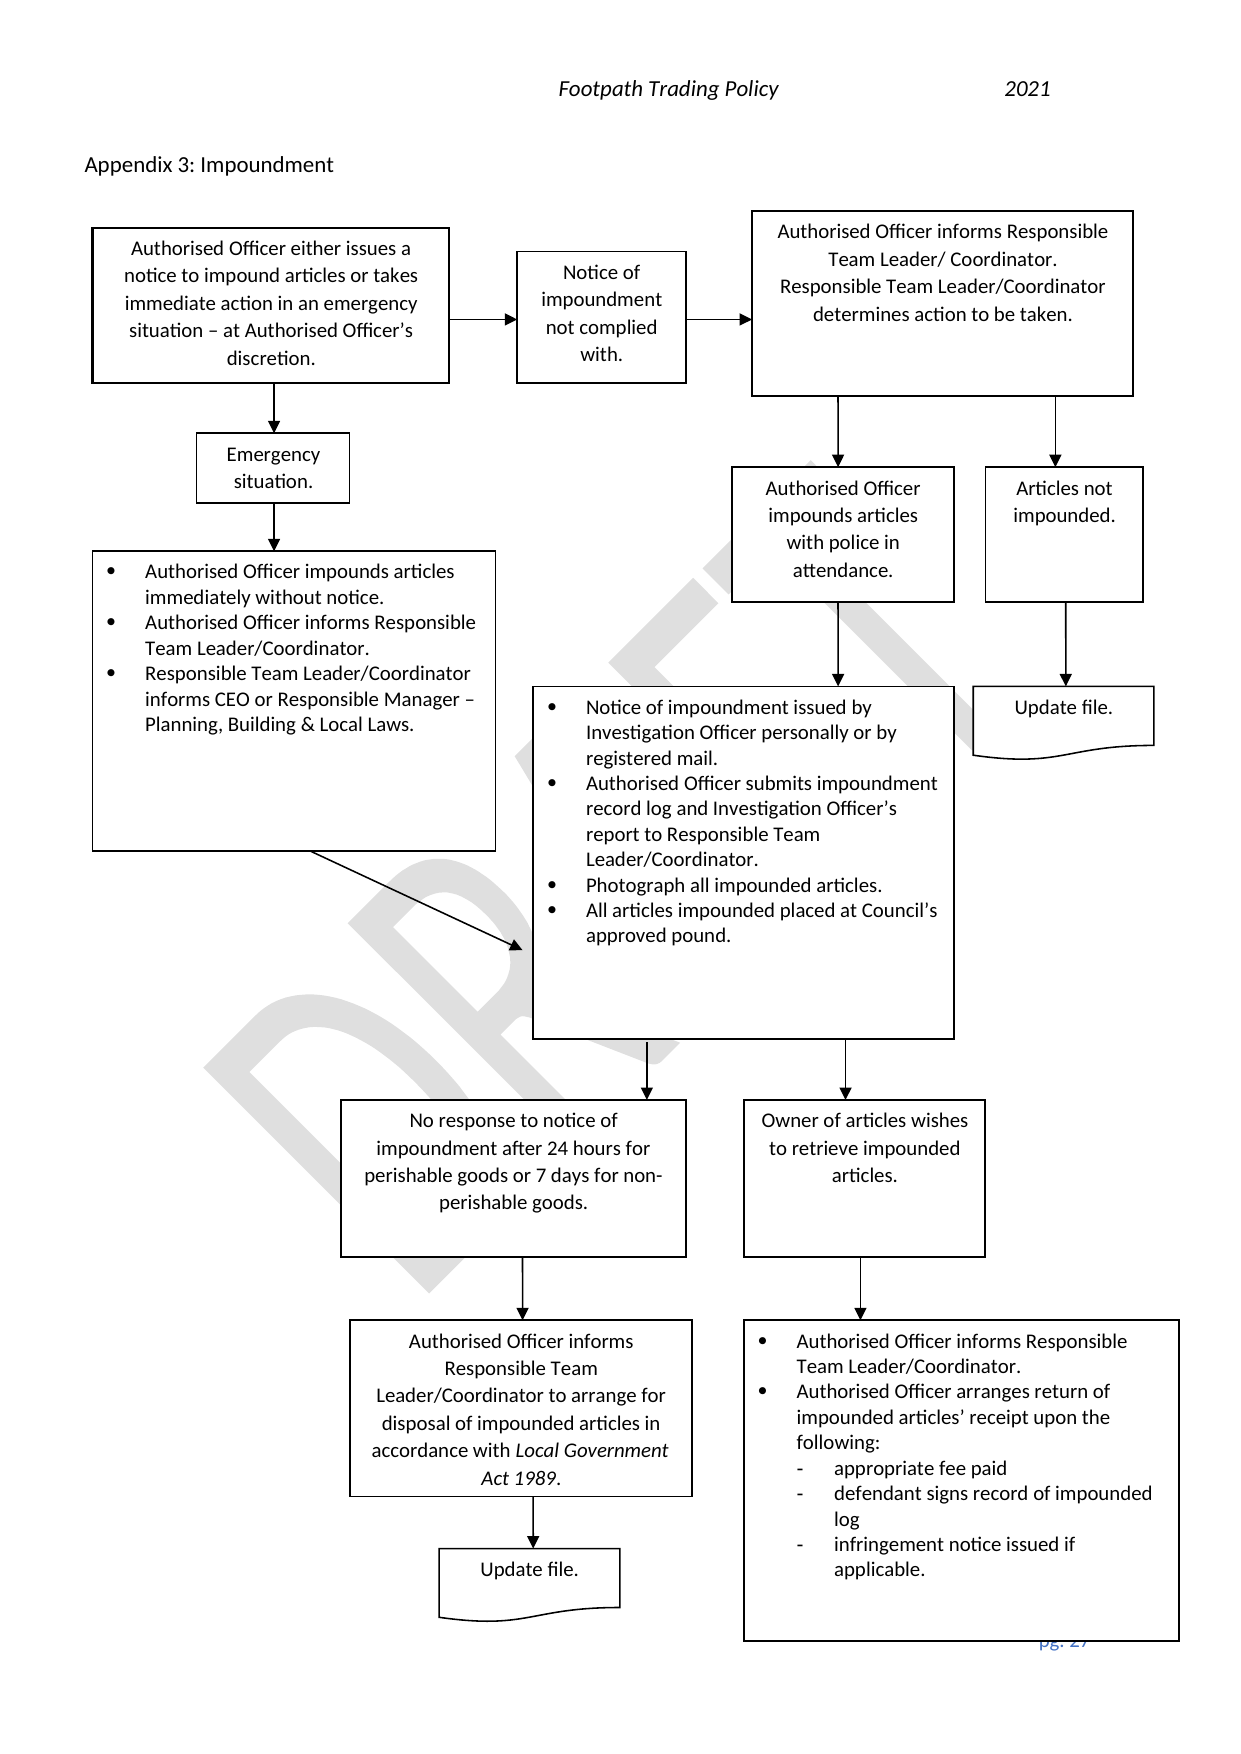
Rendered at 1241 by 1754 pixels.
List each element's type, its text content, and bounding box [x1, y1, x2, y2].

list Appendix 3: Impoundment [84, 150, 1090, 178]
